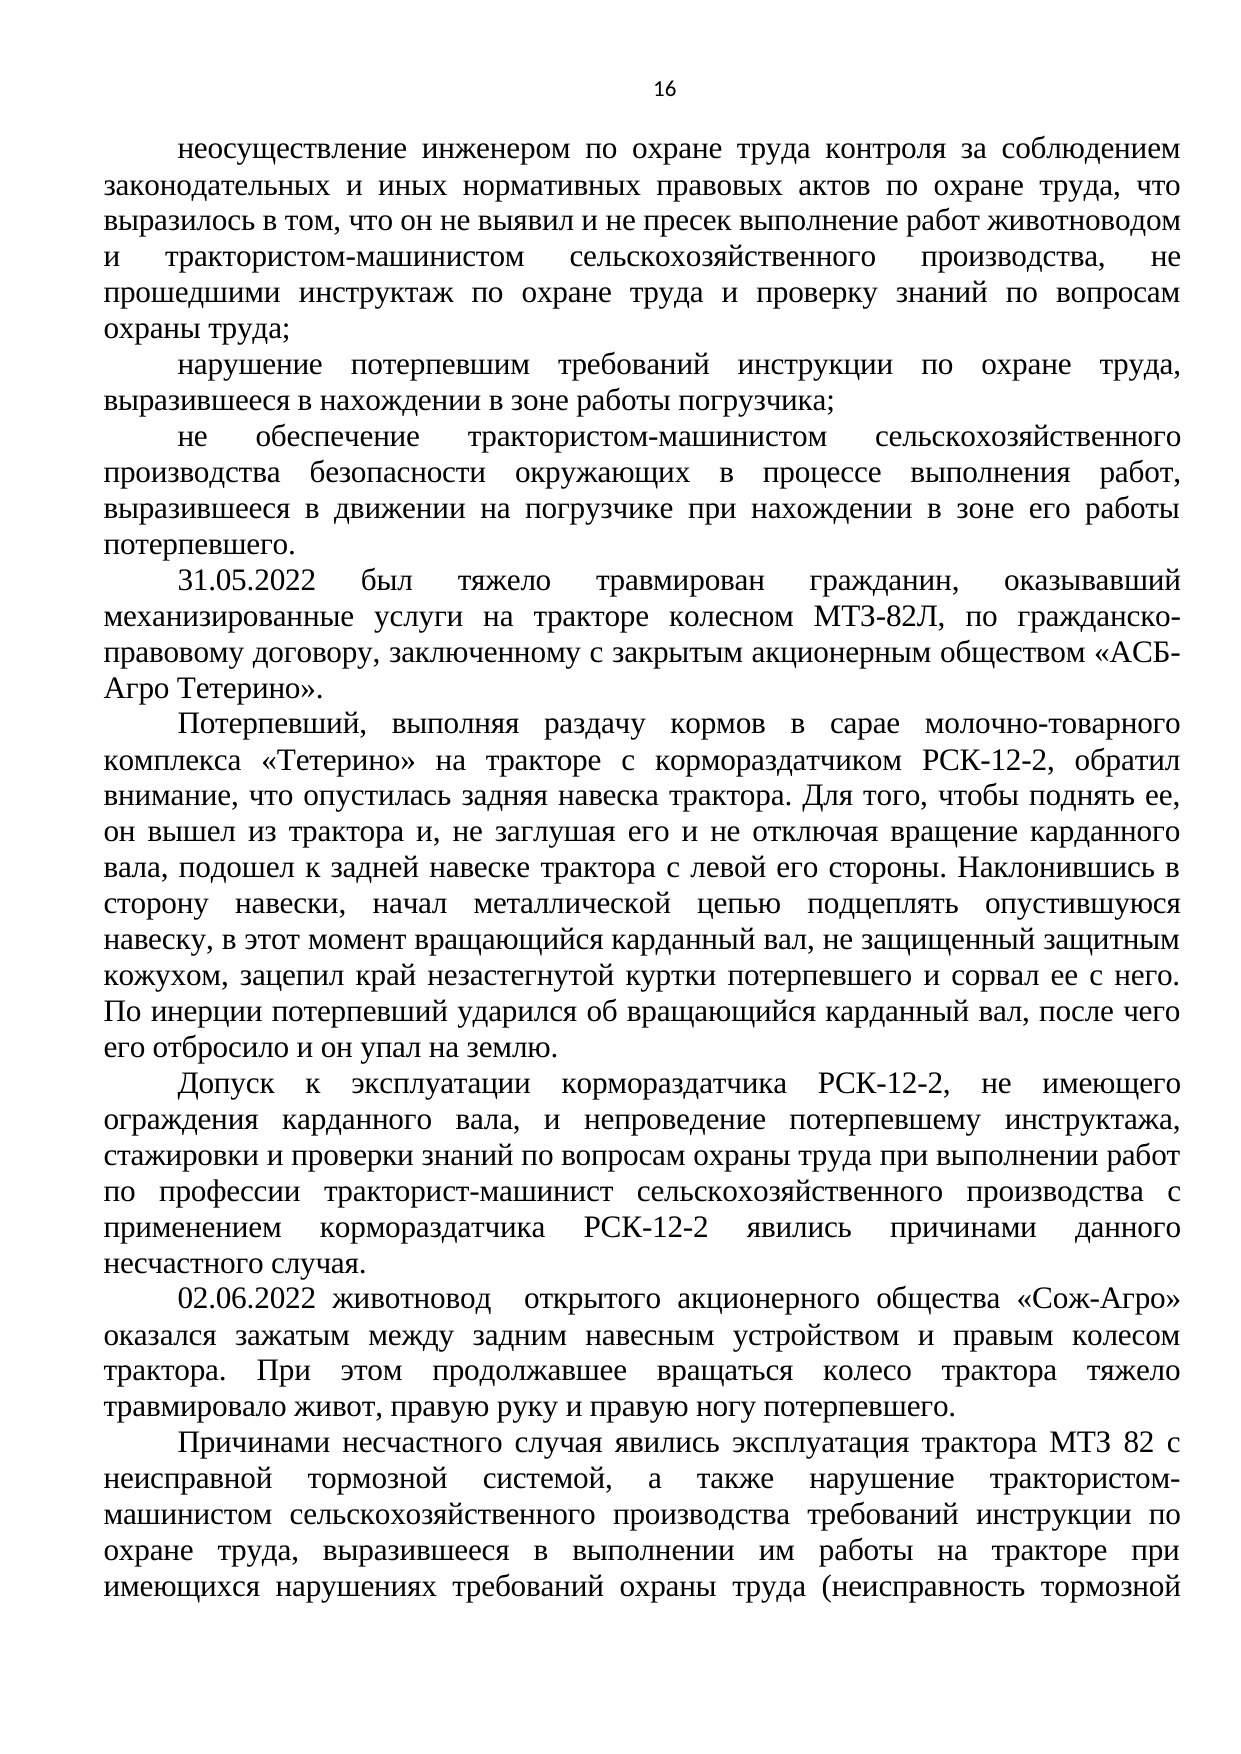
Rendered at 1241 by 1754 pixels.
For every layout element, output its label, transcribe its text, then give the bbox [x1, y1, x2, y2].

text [103, 1423, 1181, 1603]
text Допуск к эксплуатации кормораздатчика РСК-12-2, не имеющего ограждения карданного вала, и непроведение потерпевшему инструктажа, стажировки и проверки знаний по вопросам охраны труда при выполнении работ по профессии тракторист-машинист сельскохозяйственного производства с применением кормораздатчика РСК-12-2 явились причинами данного несчастного случая. [103, 1064, 1181, 1280]
text 02.06.2022 животновод открытого акционерного общества «Сож-Агро» оказался зажатым между задним навесным устройством и правым колесом трактора. При этом продолжавшее вращаться колесо трактора тяжело травмировало живот, правую руку и правую ногу потерпевшего. [103, 1280, 1181, 1423]
text не обеспечение трактористом-машинистом сельскохозяйственного производства безопасности окружающих в процессе выполнения работ, выразившееся в движении на погрузчике при нахождении в зоне его работы потерпевшего. [103, 417, 1181, 561]
text нарушение потерпевшим требований инструкции по охране труда, выразившееся в нахождении в зоне работы погрузчика; [103, 345, 1181, 417]
text Потерпевший, выполняя раздачу кормов в сарае молочно-товарного комплекса «Тетерино» на тракторе с кормораздатчиком РСК-12-2, обратил внимание, что опустилась задняя навеска трактора. Для того, чтобы поднять ее, он вышел из трактора и, не заглушая его и не отключая вращение карданного вала, подошел к задней навеске трактора с левой его стороны. Наклонившись в сторону навески, начал металлической цепью подцеплять опустившуюся навеску, в этот момент вращающийся карданный вал, не защищенный защитным кожухом, зацепил край незастегнутой куртки потерпевшего и сорвал ее с него. По инерции потерпевший ударился об вращающийся карданный вал, после чего его отбросило и он упал на землю. [103, 705, 1181, 1064]
text неосуществление инженером по охране труда контроля за соблюдением законодательных и иных нормативных правовых актов по охране труда, что выразилось в том, что он не выявил и не пресек выполнение работ животноводом и трактористом-машинистом сельскохозяйственного производства, не прошедшими инструктаж по охране труда и проверку знаний по вопросам охраны труда; [103, 130, 1181, 345]
text 31.05.2022 был тяжело травмирован гражданин, оказывавший механизированные услуги на тракторе колесном МТЗ-82Л, по гражданско-правовому договору, заключенному с закрытым акционерным обществом «АСБ-Агро Тетерино». [103, 561, 1181, 705]
